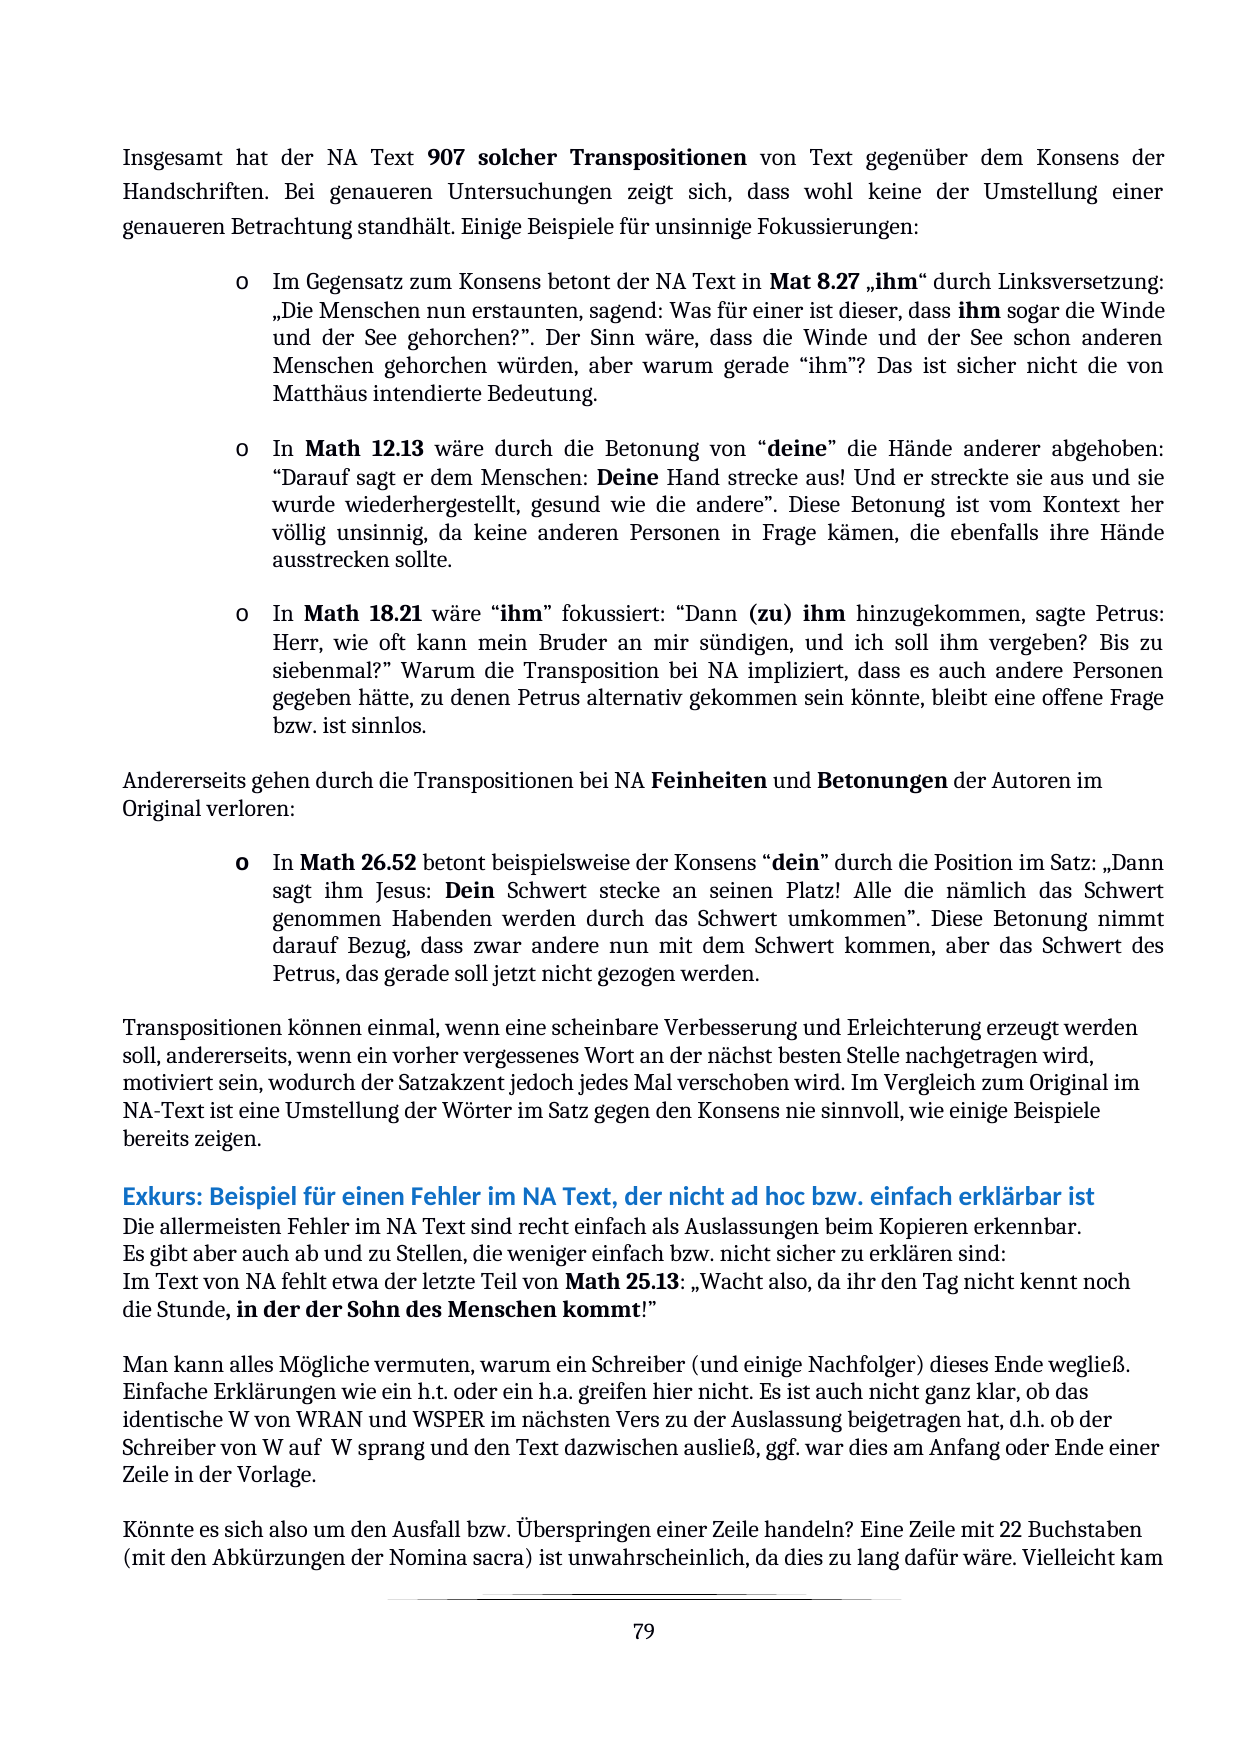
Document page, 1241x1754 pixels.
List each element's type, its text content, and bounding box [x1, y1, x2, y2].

text Andererseits gehen durch die Transpositionen bei NA Feinheiten und Betonungen der Autoren im Original verloren: [122, 767, 1165, 848]
text Die allermeisten Fehler im NA Text sind recht einfach als Auslassungen beim Kopieren erkennbar. Es gibt aber auch ab und zu Stellen, die weniger einfach bzw. nicht sicher zu erklären sind: Im Text von NA fehlt etwa der letzte Teil von Math 25.13: „Wacht also, da ihr den Tag nicht kennt noch die Stunde, in der der Sohn des Menschen kommt!” Man kann alles Mögliche vermuten, warum ein Schreiber (und einige Nachfolger) dieses Ende wegließ. Einfache Erklärungen wie ein h.t. oder ein h.a. greifen hier nicht. Es ist auch nicht ganz klar, ob das identische W von WRAN und WSPER im nächsten Vers zu der Auslassung beigetragen hat, d.h. ob der Schreiber von W auf W sprang und den Text dazwischen ausließ, ggf. war dies am Anfang oder Ende einer Zeile in der Vorlage. [122, 1213, 1165, 1489]
list In Math 18.21 wäre “ihm” fokussiert: “Dann (zu) ihm hinzugekommen, sagte Petrus: Herr, wie oft kann mein Bruder an mir sündigen, und ich soll ihm vergeben? Bis zu siebenmal?” Warum die Transposition bei NA impliziert, dass es auch andere Personen gegeben hätte, zu denen Petrus alternativ gekommen sein könnte, bleibt eine offene Frage bzw. ist sinnlos. [235, 600, 1165, 767]
list In Math 26.52 betont beispielsweise der Konsens “dein” durch die Position im Satz: „Dann sagt ihm Jesus: Dein Schwert stecke an seinen Platz! Alle die nämlich das Schwert genommen Habenden werden durch das Schwert umkommen”. Diese Betonung nimmt darauf Bezug, dass zwar andere nun mit dem Schwert kommen, aber das Schwert des Petrus, das gerade soll jetzt nicht gezogen werden. [235, 848, 1165, 988]
text Exkurs: Beispiel für einen Fehler im NA Text, der nicht ad hoc bzw. einfach erklärbar ist [122, 1179, 1165, 1213]
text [122, 1516, 1165, 1571]
list Im Gegensatz zum Konsens betont der NA Text in Mat 8.27 „ihm“ durch Linksversetzung: „Die Menschen nun erstaunten, sagend: Was für einer ist dieser, dass ihm sogar die Winde und der See gehorchen?”. Der Sinn wäre, dass die Winde und der See schon anderen Menschen gehorchen würden, aber warum gerade “ihm”? Das ist sicher nicht die von Matthäus intendierte Bedeutung. [235, 268, 1165, 407]
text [122, 109, 1165, 240]
list In Math 12.13 wäre durch die Betonung von “deine” die Hände anderer abgehoben: “Darauf sagt er dem Menschen: Deine Hand strecke aus! Und er streckte sie aus und sie wurde wiederhergestellt, gesund wie die andere”. Diese Betonung ist vom Kontext her völlig unsinnig, da keine anderen Personen in Frage kämen, die ebenfalls ihre Hände ausstrecken sollte. [235, 434, 1165, 574]
text Transpositionen können einmal, wenn eine scheinbare Verbesserung und Erleichterung erzeugt werden soll, andererseits, wenn ein vorher vergessenes Wort an der nächst besten Stelle nachgetragen wird, motiviert sein, wodurch der Satzakzent jedoch jedes Mal verschoben wird. Im Vergleich zum Original im NA-Text ist eine Umstellung der Wörter im Satz gegen den Konsens nie sinnvoll, wie einige Beispiele bereits zeigen. [122, 988, 1165, 1152]
